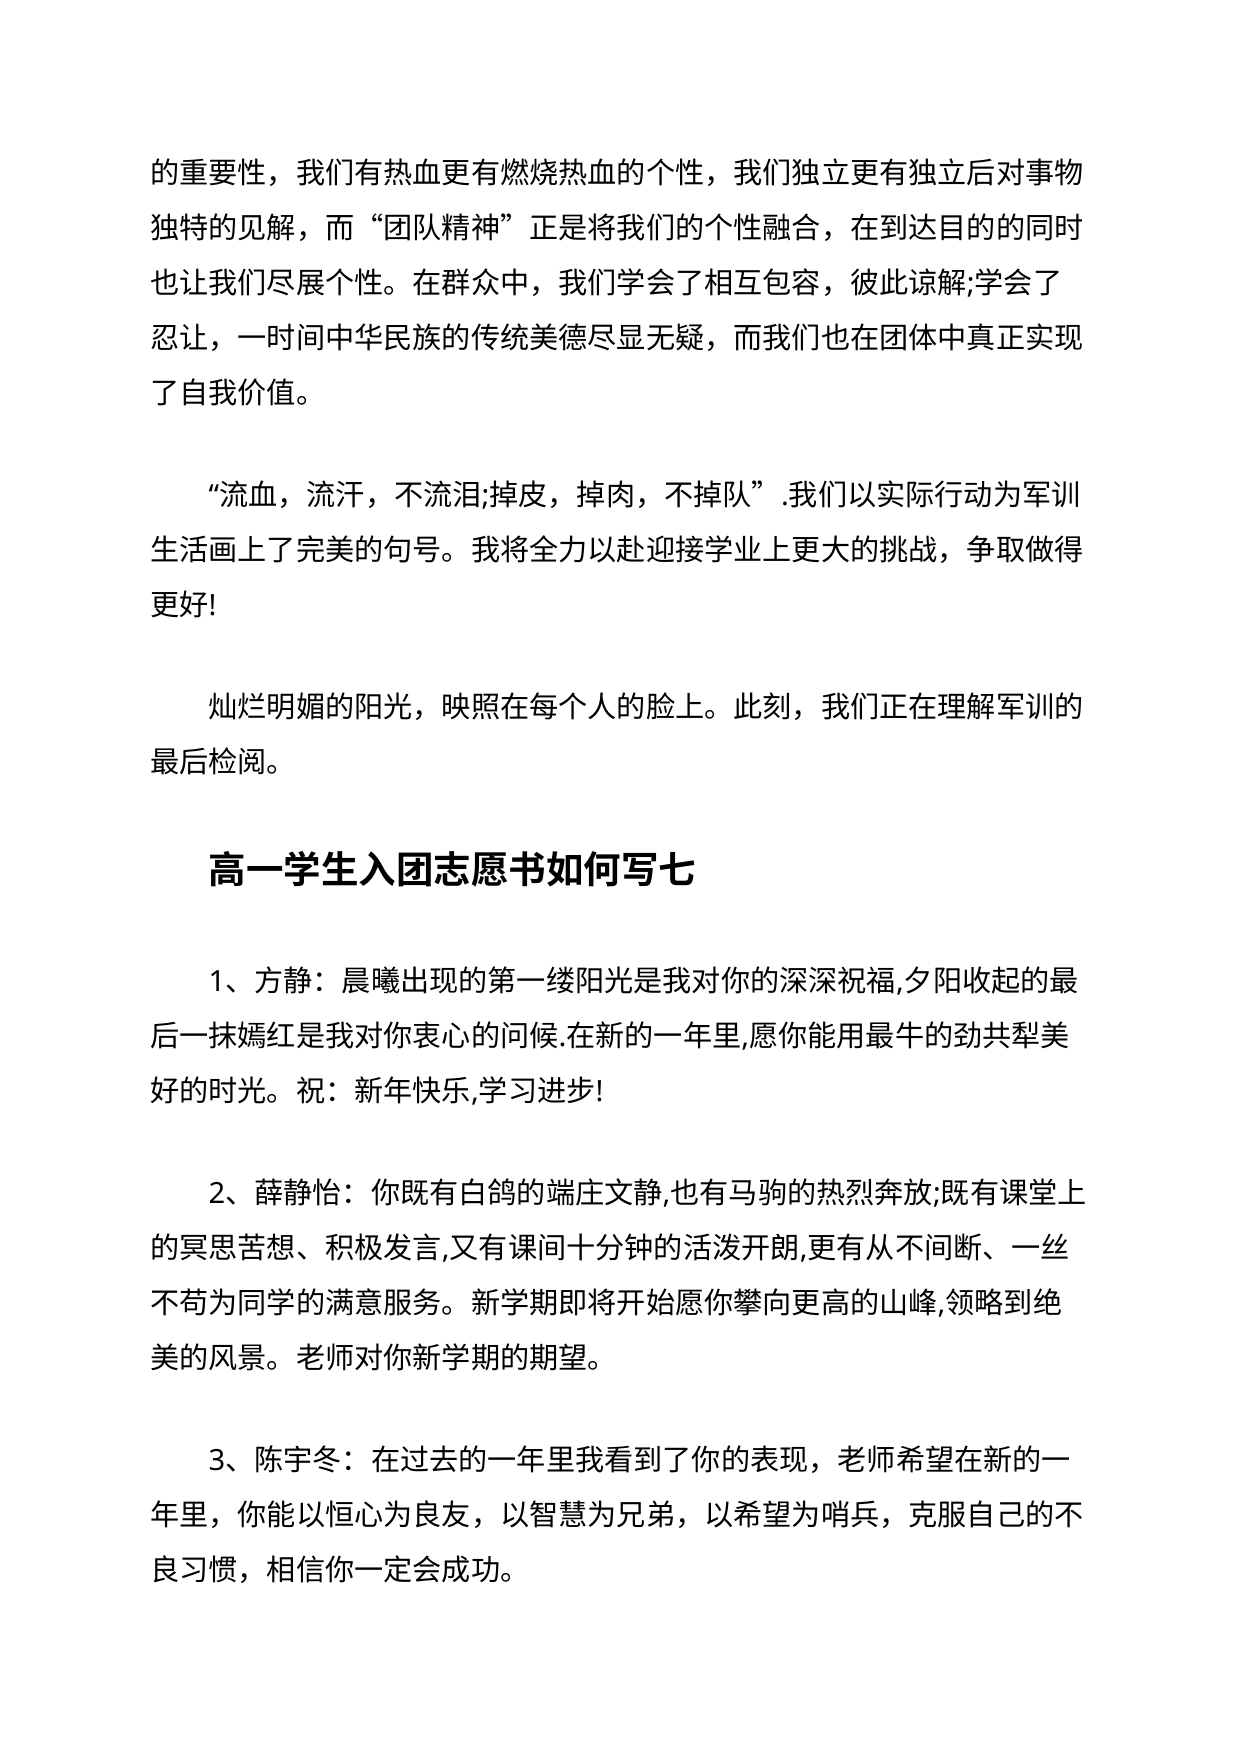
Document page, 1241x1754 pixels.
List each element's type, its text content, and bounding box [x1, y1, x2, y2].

text 高一学生入团志愿书如何写七 [150, 840, 1090, 894]
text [150, 150, 1090, 412]
text 灿烂明媚的阳光，映照在每个人的脸上。此刻，我们正在理解军训的最后检阅。 [150, 683, 1090, 781]
text “流血，流汗，不流泪;掉皮，掉肉，不掉队”.我们以实际行动为军训生活画上了完美的句号。我将全力以赴迎接学业上更大的挑战，争取做得更好! [150, 471, 1090, 624]
text 1、方静：晨曦出现的第一缕阳光是我对你的深深祝福,夕阳收起的最后一抹嫣红是我对你衷心的问候.在新的一年里,愿你能用最牛的劲共犁美好的时光。祝：新年快乐,学习进步! [150, 957, 1090, 1110]
text 3、陈宇冬：在过去的一年里我看到了你的表现，老师希望在新的一年里，你能以恒心为良友，以智慧为兄弟，以希望为哨兵，克服自己的不良习惯，相信你一定会成功。 [150, 1436, 1090, 1588]
text 2、薛静怡：你既有白鸽的端庄文静,也有马驹的热烈奔放;既有课堂上的冥思苦想、积极发言,又有课间十分钟的活泼开朗,更有从不间断、一丝不苟为同学的满意服务。新学期即将开始愿你攀向更高的山峰,领略到绝美的风景。老师对你新学期的期望。 [150, 1169, 1090, 1377]
